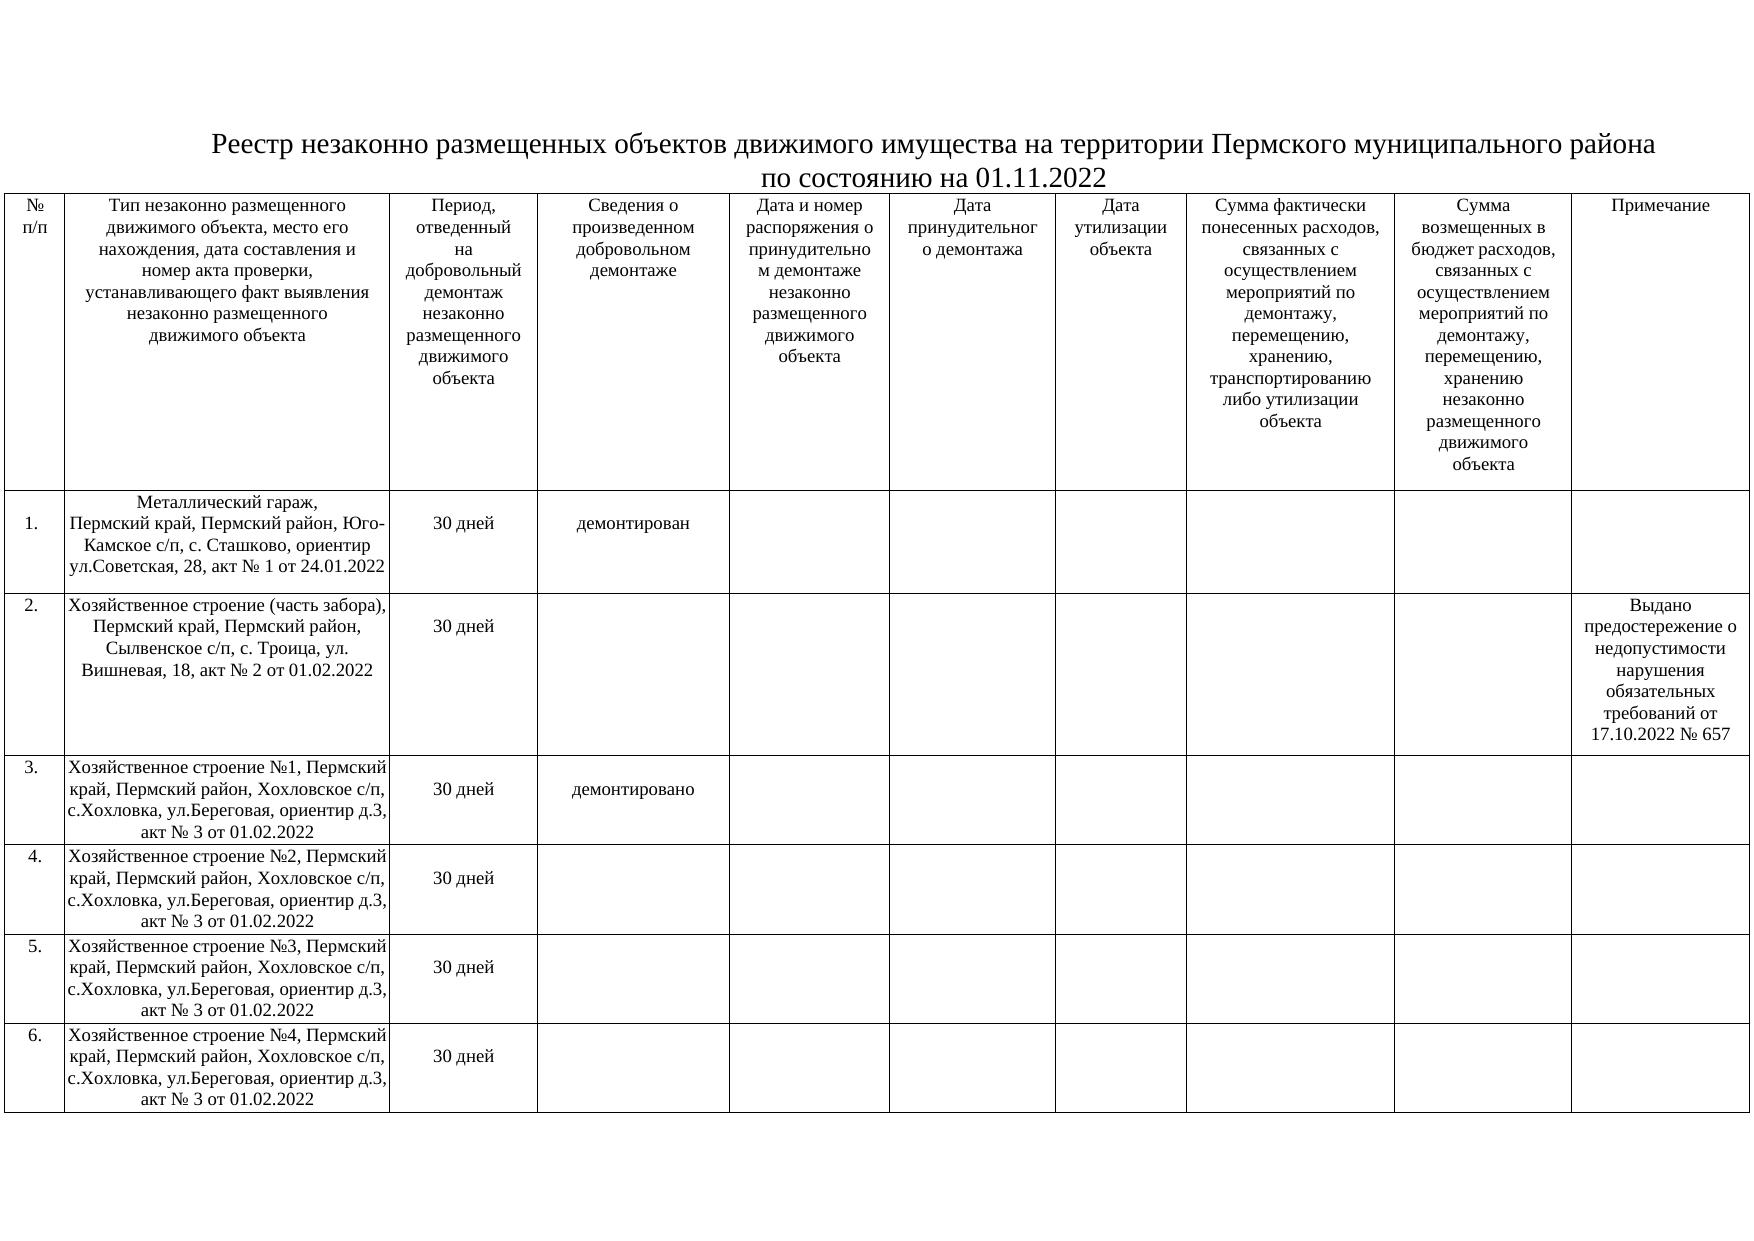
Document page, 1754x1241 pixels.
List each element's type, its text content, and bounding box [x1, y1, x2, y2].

table_cell [1056, 935, 1186, 1022]
table_header Сведения о произведенном добровольном демонтаже [538, 194, 729, 489]
table_cell [1572, 845, 1749, 933]
table_cell [1056, 594, 1186, 755]
table_cell [1187, 845, 1394, 933]
table_cell [890, 594, 1055, 755]
table_cell [730, 756, 889, 844]
table_cell [1187, 935, 1394, 1022]
table_cell [1056, 756, 1186, 844]
table_cell [1395, 845, 1571, 933]
table_cell Хозяйственное строение №4, Пермский край, Пермский район, Хохловское с/п, с.Хохловка, ул.Береговая, ориентир д.3, акт № 3 от 01.02.2022 [65, 1024, 389, 1112]
table_cell демонтировано [538, 756, 729, 844]
table_cell [538, 1024, 729, 1112]
text Реестр незаконно размещенных объектов движимого имущества на территории Пермского муниципального района [118, 126, 1676, 160]
table_cell 6. [5, 1024, 64, 1112]
table_cell [1395, 935, 1571, 1022]
table_cell [1572, 1024, 1749, 1112]
table_header Сумма фактически понесенных расходов, связанных с осуществлением мероприятий по демонтажу, перемещению, хранению, транспортированию либо утилизации объекта [1187, 194, 1394, 489]
table_cell [538, 935, 729, 1022]
table_cell Хозяйственное строение №3, Пермский край, Пермский район, Хохловское с/п, с.Хохловка, ул.Береговая, ориентир д.3, акт № 3 от 01.02.2022 [65, 935, 389, 1022]
table_cell Металлический гараж, Пермский край, Пермский район, Юго-Камское с/п, с. Сташково, ориентир ул.Советская, 28, акт № 1 от 24.01.2022 [65, 491, 389, 593]
table_cell 30 дней [390, 756, 537, 844]
table_cell 4. [5, 845, 64, 933]
table_cell [730, 845, 889, 933]
table_cell 3. [5, 756, 64, 844]
table_cell [538, 845, 729, 933]
table_header Тип незаконно размещенного движимого объекта, место его нахождения, дата составления и номер акта проверки, устанавливающего факт выявления незаконно размещенного движимого объекта [65, 194, 389, 489]
table_cell Хозяйственное строение №2, Пермский край, Пермский район, Хохловское с/п, с.Хохловка, ул.Береговая, ориентир д.3, акт № 3 от 01.02.2022 [65, 845, 389, 933]
table_cell демонтирован [538, 491, 729, 593]
table_header Сумма возмещенных в бюджет расходов, связанных с осуществлением мероприятий по демонтажу, перемещению, хранению незаконно размещенного движимого объекта [1395, 194, 1571, 489]
table_cell 30 дней [390, 491, 537, 593]
table_cell [1187, 756, 1394, 844]
table_cell [1187, 594, 1394, 755]
table_cell 30 дней [390, 845, 537, 933]
table_cell [730, 491, 889, 593]
table_cell [1056, 491, 1186, 593]
table_cell 5. [5, 935, 64, 1022]
table_cell Хозяйственное строение (часть забора), Пермский край, Пермский район, Сылвенское с/п, с. Троица, ул. Вишневая, 18, акт № 2 от 01.02.2022 [65, 594, 389, 755]
table_cell [730, 1024, 889, 1112]
table_cell 30 дней [390, 594, 537, 755]
table_cell [1056, 1024, 1186, 1112]
table_header Дата принудительного демонтажа [890, 194, 1055, 489]
table_cell [1572, 491, 1749, 593]
table_header Период, отведенный на добровольный демонтаж незаконно размещенного движимого объекта [390, 194, 537, 489]
table_cell [1572, 756, 1749, 844]
table_cell [730, 935, 889, 1022]
table_cell [1395, 1024, 1571, 1112]
table_cell [1056, 845, 1186, 933]
table_cell [890, 935, 1055, 1022]
table_header № п/п [5, 194, 64, 489]
table_cell 30 дней [390, 935, 537, 1022]
table_cell [1395, 594, 1571, 755]
table_cell 1. [5, 491, 64, 593]
table_cell [1187, 1024, 1394, 1112]
table_cell [1187, 491, 1394, 593]
table_cell [890, 1024, 1055, 1112]
table_cell 30 дней [390, 1024, 537, 1112]
table_cell [538, 594, 729, 755]
table_cell Хозяйственное строение №1, Пермский край, Пермский район, Хохловское с/п, с.Хохловка, ул.Береговая, ориентир д.3, акт № 3 от 01.02.2022 [65, 756, 389, 844]
table_cell 2. [5, 594, 64, 755]
table_header Примечание [1572, 194, 1749, 489]
table_header Дата утилизации объекта [1056, 194, 1186, 489]
table_cell [890, 756, 1055, 844]
table_header Дата и номер распоряжения о принудительном демонтаже незаконно размещенного движимого объекта [730, 194, 889, 489]
table_cell [730, 594, 889, 755]
table_cell [890, 491, 1055, 593]
text по состоянию на 01.11.2022 [118, 160, 1676, 193]
table_cell [1572, 935, 1749, 1022]
table_cell [890, 845, 1055, 933]
table_cell Выдано предостережение о недопустимости нарушения обязательных требований от 17.10.2022 № 657 [1572, 594, 1749, 755]
table_cell [1395, 756, 1571, 844]
table_cell [1395, 491, 1571, 593]
